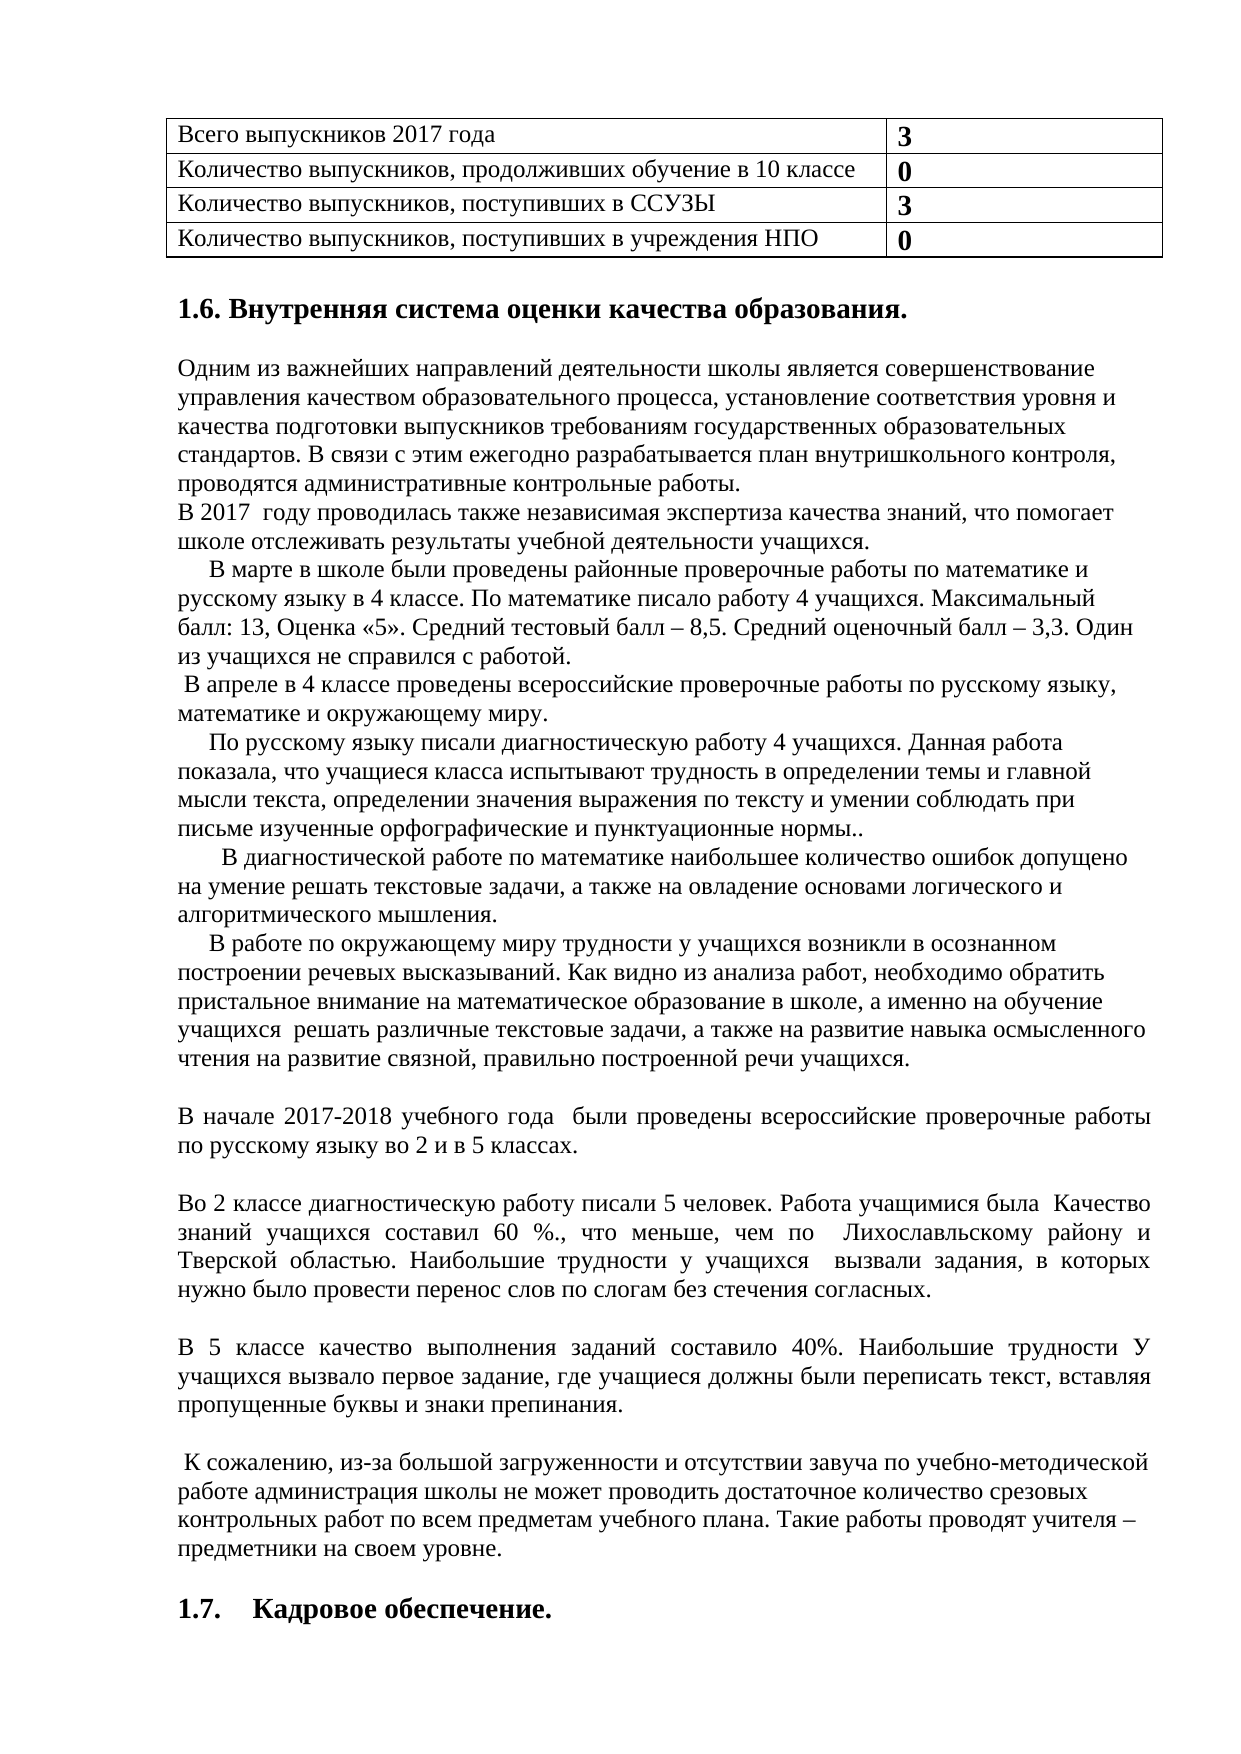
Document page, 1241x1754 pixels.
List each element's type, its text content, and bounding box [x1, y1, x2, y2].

table_cell 3 [887, 188, 1162, 222]
text В начале 2017-2018 учебного года были проведены всероссийские проверочные работы по русскому языку во 2 и в 5 классах. [177, 1101, 1152, 1159]
text 1.6. Внутренняя система оценки качества образования. [177, 291, 1152, 324]
table_cell 0 [887, 154, 1162, 187]
text По русскому языку писали диагностическую работу 4 учащихся. Данная работа показала, что учащиеся класса испытывают трудность в определении темы и главной мысли текста, определении значения выражения по тексту и умении соблюдать при письме изученные орфографические и пунктуационные нормы.. [177, 727, 1152, 842]
table_cell 0 [887, 223, 1162, 256]
table_cell Количество выпускников, поступивших в учреждения НПО [167, 223, 886, 256]
text Во 2 классе диагностическую работу писали 5 человек. Работа учащимися была Качество знаний учащихся составил 60 %., что меньше, чем по Лихославльскому району и Тверской областью. Наибольшие трудности у учащихся вызвали задания, в которых нужно было провести перенос слов по слогам без стечения согласных. [177, 1188, 1152, 1303]
table_header Всего выпускников 2017 года [167, 119, 886, 153]
table_header 3 [887, 119, 1162, 153]
text В марте в школе были проведены районные проверочные работы по математике и русскому языку в 4 классе. По математике писало работу 4 учащихся. Максимальный балл: 13, Оценка «5». Средний тестовый балл – 8,5. Средний оценочный балл – 3,3. Один из учащихся не справился с работой. [177, 554, 1152, 669]
text В апреле в 4 классе проведены всероссийские проверочные работы по русскому языку, математике и окружающему миру. [177, 669, 1152, 727]
text В 5 классе качество выполнения заданий составило 40%. Наибольшие трудности У учащихся вызвало первое задание, где учащиеся должны были переписать текст, вставляя пропущенные буквы и знаки препинания. [177, 1332, 1152, 1418]
list Кадровое обеспечение. [177, 1591, 1152, 1624]
table_cell Количество выпускников, поступивших в ССУЗЫ [167, 188, 886, 222]
text Одним из важнейших направлений деятельности школы является совершенствование управления качеством образовательного процесса, установление соответствия уровня и качества подготовки выпускников требованиям государственных образовательных стандартов. В связи с этим ежегодно разрабатывается план внутришкольного контроля, проводятся административные контрольные работы. [177, 353, 1152, 497]
text К сожалению, из-за большой загруженности и отсутствии завуча по учебно-методической работе администрация школы не может проводить достаточное количество срезовых контрольных работ по всем предметам учебного плана. Такие работы проводят учителя – предметники на своем уровне. [177, 1447, 1152, 1562]
text В 2017 году проводилась также независимая экспертиза качества знаний, что помогает школе отслеживать результаты учебной деятельности учащихся. [177, 497, 1152, 554]
table_cell Количество выпускников, продолживших обучение в 10 классе [167, 154, 886, 187]
text В работе по окружающему миру трудности у учащихся возникли в осознанном построении речевых высказываний. Как видно из анализа работ, необходимо обратить пристальное внимание на математическое образование в школе, а именно на обучение учащихся решать различные текстовые задачи, а также на развитие навыка осмысленного чтения на развитие связной, правильно построенной речи учащихся. [177, 928, 1152, 1072]
text В диагностической работе по математике наибольшее количество ошибок допущено на умение решать текстовые задачи, а также на овладение основами логического и алгоритмического мышления. [177, 842, 1152, 928]
